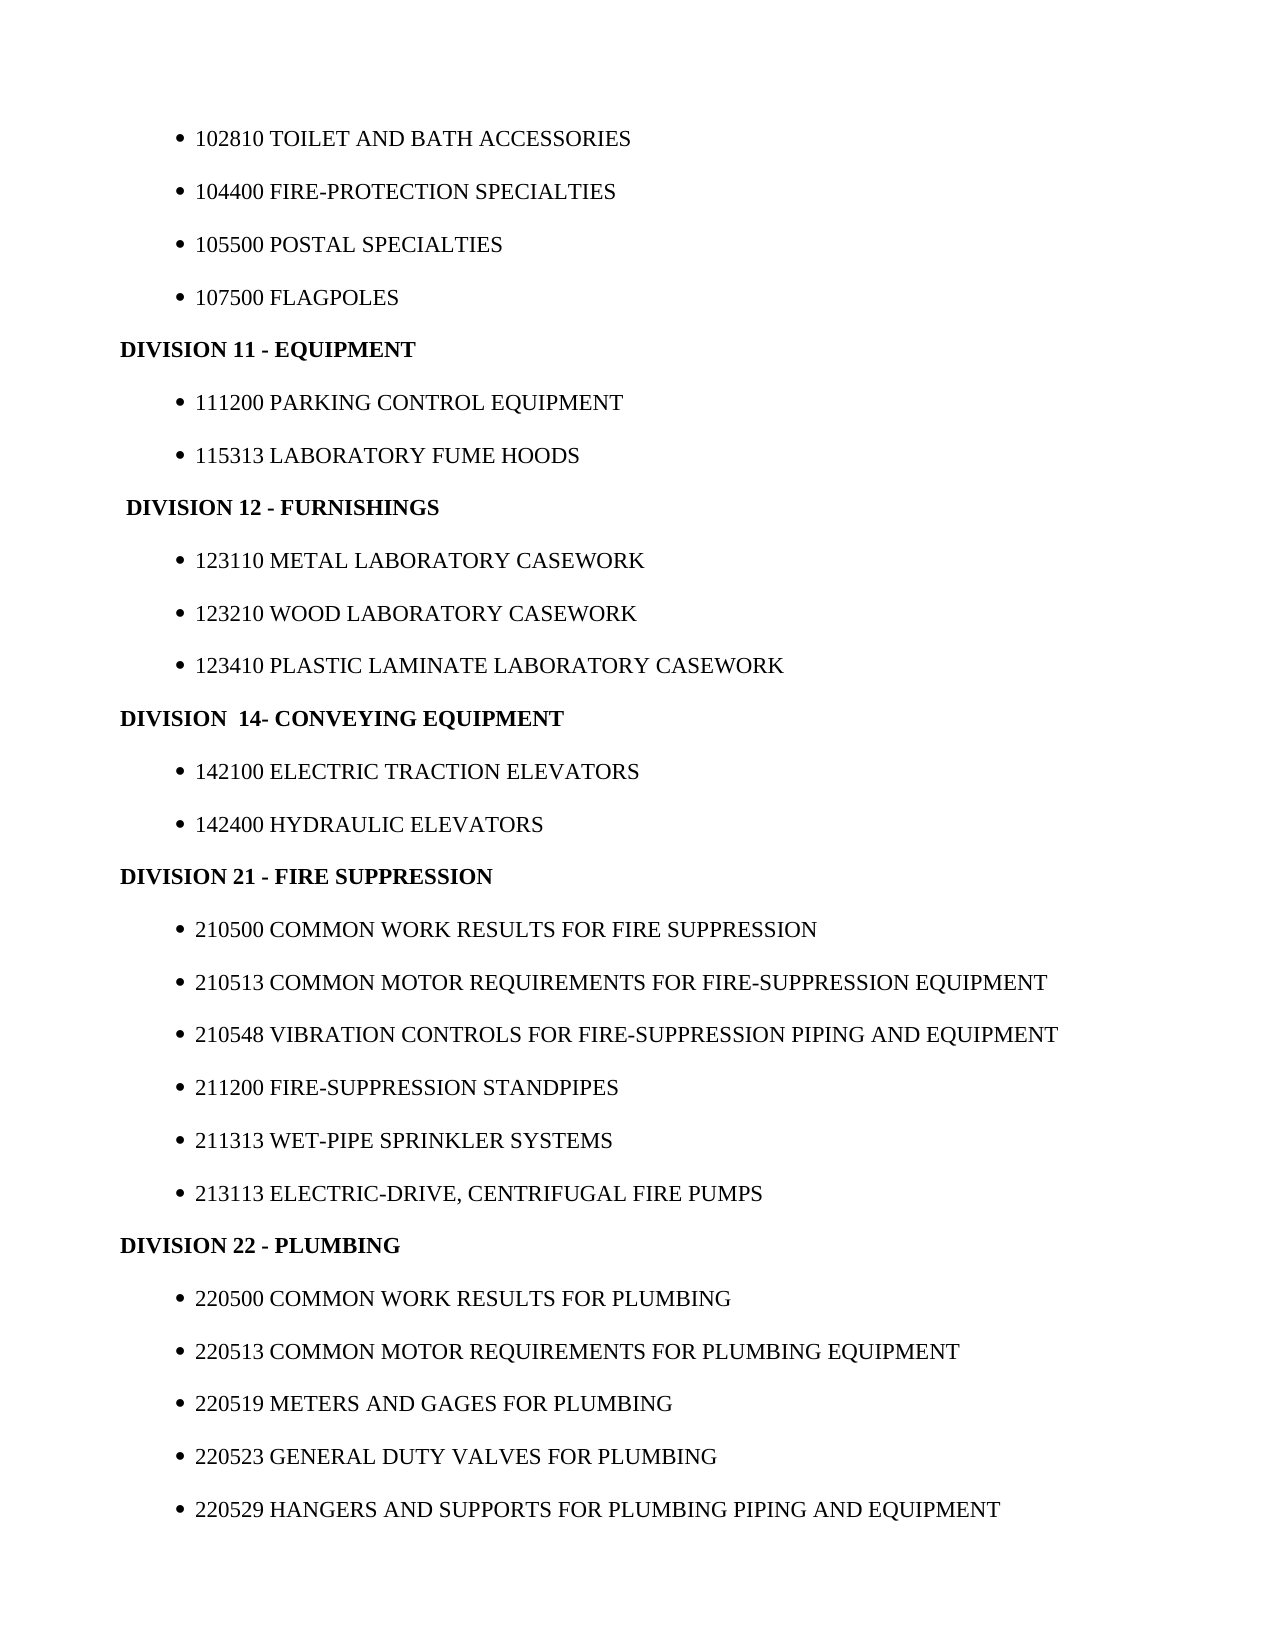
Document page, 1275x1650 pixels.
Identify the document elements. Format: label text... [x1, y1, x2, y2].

list 220529 HANGERS AND SUPPORTS FOR PLUMBING PIPING AND EQUIPMENT [176, 1496, 1155, 1522]
list 210548 VIBRATION CONTROLS FOR FIRE-SUPPRESSION PIPING AND EQUIPMENT [176, 1021, 1155, 1048]
list 107500 FLAGPOLES [176, 283, 1155, 310]
list 115313 LABORATORY FUME HOODS [176, 442, 1155, 468]
list 105500 POSTAL SPECIALTIES [176, 231, 1155, 257]
list 111200 PARKING CONTROL EQUIPMENT [176, 389, 1155, 415]
text DIVISION 11 - EQUIPMENT [120, 336, 1155, 363]
list 123410 PLASTIC LAMINATE LABORATORY CASEWORK [176, 652, 1155, 679]
text DIVISION 12 - FURNISHINGS [120, 494, 1155, 521]
text DIVISION 21 - FIRE SUPPRESSION [120, 863, 1155, 890]
list 142400 HYDRAULIC ELEVATORS [176, 811, 1155, 837]
list 211313 WET-PIPE SPRINKLER SYSTEMS [176, 1127, 1155, 1153]
list 220500 COMMON WORK RESULTS FOR PLUMBING [176, 1285, 1155, 1311]
list 123110 METAL LABORATORY CASEWORK [176, 547, 1155, 573]
list 220519 METERS AND GAGES FOR PLUMBING [176, 1390, 1155, 1417]
list 102810 TOILET AND BATH ACCESSORIES [176, 125, 1155, 152]
list 220513 COMMON MOTOR REQUIREMENTS FOR PLUMBING EQUIPMENT [176, 1338, 1155, 1364]
list 142100 ELECTRIC TRACTION ELEVATORS [176, 758, 1155, 784]
list 213113 ELECTRIC-DRIVE, CENTRIFUGAL FIRE PUMPS [176, 1179, 1155, 1206]
list 210500 COMMON WORK RESULTS FOR FIRE SUPPRESSION [176, 916, 1155, 942]
list 220523 GENERAL DUTY VALVES FOR PLUMBING [176, 1443, 1155, 1469]
text DIVISION 14- CONVEYING EQUIPMENT [120, 705, 1155, 732]
list 210513 COMMON MOTOR REQUIREMENTS FOR FIRE-SUPPRESSION EQUIPMENT [176, 969, 1155, 995]
list 123210 WOOD LABORATORY CASEWORK [176, 600, 1155, 626]
text DIVISION 22 - PLUMBING [120, 1232, 1155, 1259]
list 211200 FIRE-SUPPRESSION STANDPIPES [176, 1074, 1155, 1101]
list 104400 FIRE-PROTECTION SPECIALTIES [176, 178, 1155, 204]
